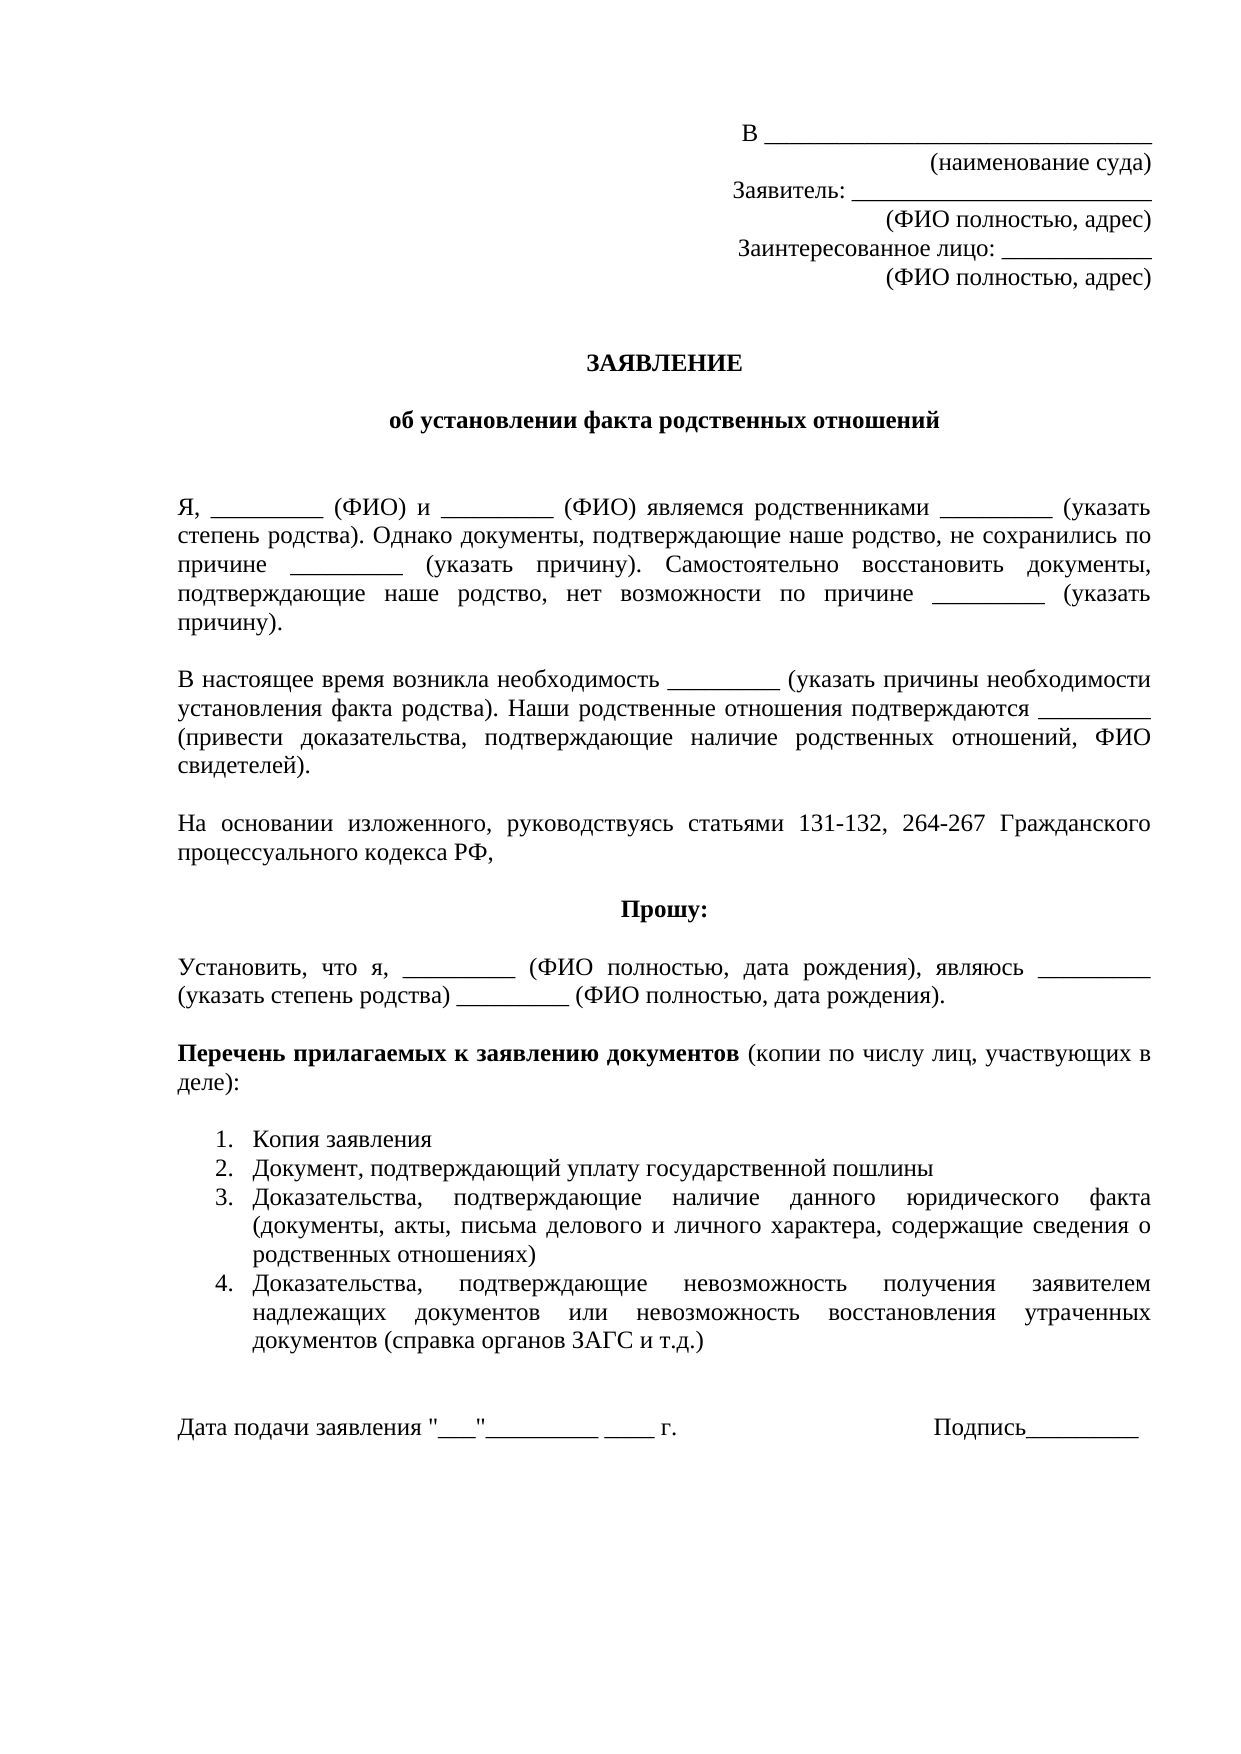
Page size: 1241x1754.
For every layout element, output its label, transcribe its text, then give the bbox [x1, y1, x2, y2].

text Дата подачи заявления "___"_________ ____ г. Подпись_________ [177, 1412, 1152, 1441]
list Копия заявления [215, 1124, 1152, 1153]
list Доказательства, подтверждающие невозможность получения заявителем надлежащих документов или невозможность восстановления утраченных документов (справка органов ЗАГС и т.д.) [215, 1268, 1152, 1354]
text В _______________________________ (наименование суда) Заявитель: ________________________ (ФИО полностью, адрес) Заинтересованное лицо: ____________ (ФИО полностью, адрес) [177, 118, 1152, 291]
list Доказательства, подтверждающие наличие данного юридического факта (документы, акты, письма делового и личного характера, содержащие сведения о родственных отношениях) [215, 1182, 1152, 1268]
text Установить, что я, _________ (ФИО полностью, дата рождения), являюсь _________ (указать степень родства) _________ (ФИО полностью, дата рождения). [177, 952, 1152, 1009]
text Прошу: [177, 894, 1152, 923]
text Перечень прилагаемых к заявлению документов (копии по числу лиц, участвующих в деле): [177, 1038, 1152, 1096]
list об установлении факта родственных отношений [177, 406, 1152, 434]
text Я, _________ (ФИО) и _________ (ФИО) являемся родственниками _________ (указать степень родства). Однако документы, подтверждающие наше родство, не сохранились по причине _________ (указать причину). Самостоятельно восстановить документы, подтверждающие наше родство, нет возможности по причине _________ (указать причину). [177, 492, 1152, 636]
list ЗАЯВЛЕНИЕ [177, 348, 1152, 377]
text На основании изложенного, руководствуясь статьями 131-132, 264-267 Гражданского процессуального кодекса РФ, [177, 808, 1152, 866]
text В настоящее время возникла необходимость _________ (указать причины необходимости установления факта родства). Наши родственные отношения подтверждаются _________ (привести доказательства, подтверждающие наличие родственных отношений, ФИО свидетелей). [177, 664, 1152, 779]
list Документ, подтверждающий уплату государственной пошлины [215, 1153, 1152, 1182]
